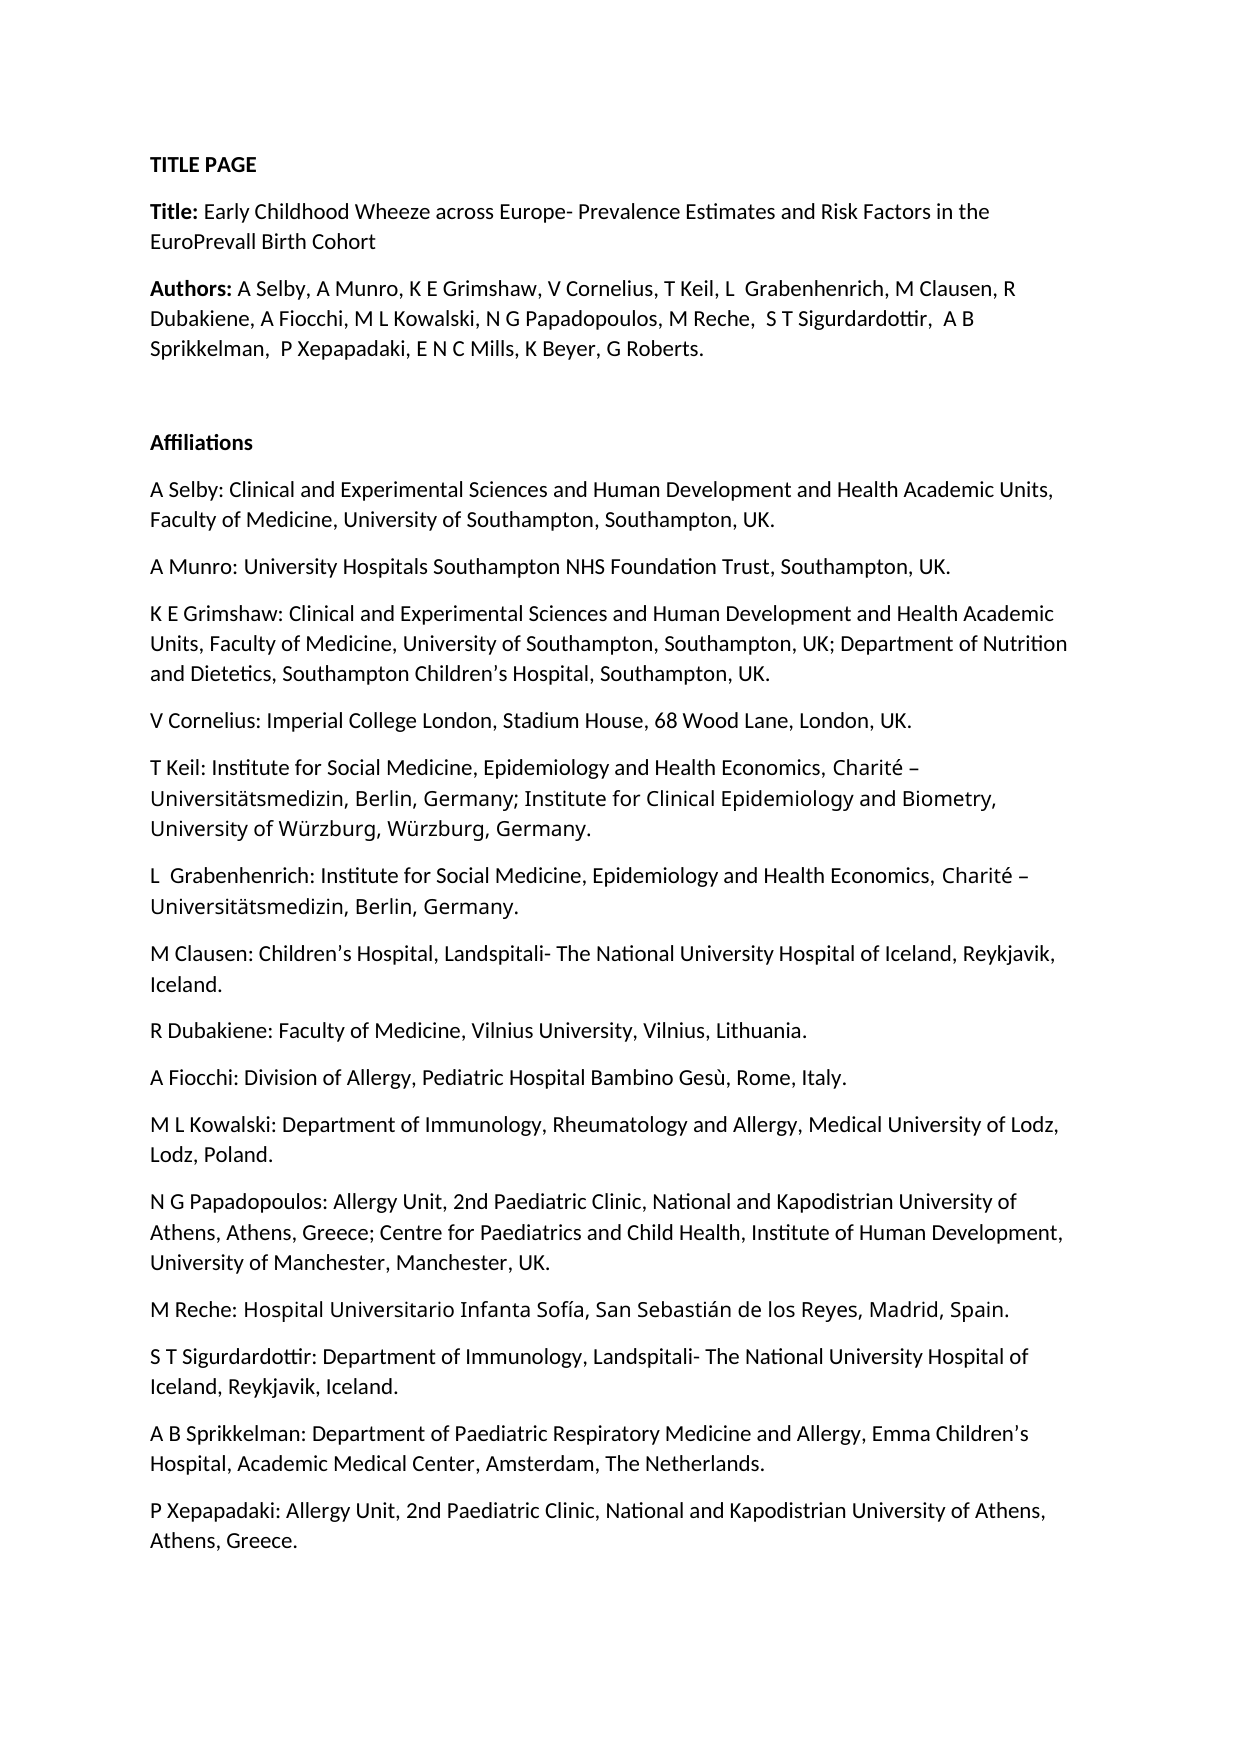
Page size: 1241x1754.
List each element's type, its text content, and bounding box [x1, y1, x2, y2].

text Title: Early Childhood Wheeze across Europe- Prevalence Estimates and Risk Factors in the EuroPrevall Birth Cohort [150, 197, 1090, 255]
text V Cornelius: Imperial College London, Stadium House, 68 Wood Lane, London, UK. [150, 706, 1090, 734]
text M Clausen: Children’s Hospital, Landspitali- The National University Hospital of Iceland, Reykjavik, Iceland. [150, 939, 1090, 998]
text S T Sigurdardottir: Department of Immunology, Landspitali- The National University Hospital of Iceland, Reykjavik, Iceland. [150, 1342, 1090, 1400]
text Authors: A Selby, A Munro, K E Grimshaw, V Cornelius, T Keil, L Grabenhenrich, M Clausen, R Dubakiene, A Fiocchi, M L Kowalski, N G Papadopoulos, M Reche, S T Sigurdardottir, A B Sprikkelman, P Xepapadaki, E N C Mills, K Beyer, G Roberts. [150, 274, 1090, 362]
text A B Sprikkelman: Department of Paediatric Respiratory Medicine and Allergy, Emma Children’s Hospital, Academic Medical Center, Amsterdam, The Netherlands. [150, 1419, 1090, 1477]
text TITLE PAGE [150, 150, 1090, 178]
text P Xepapadaki: Allergy Unit, 2nd Paediatric Clinic, National and Kapodistrian University of Athens, Athens, Greece. [150, 1496, 1090, 1554]
text K E Grimshaw: Clinical and Experimental Sciences and Human Development and Health Academic Units, Faculty of Medicine, University of Southampton, Southampton, UK; Department of Nutrition and Dietetics, Southampton Children’s Hospital, Southampton, UK. [150, 599, 1090, 687]
text A Selby: Clinical and Experimental Sciences and Human Development and Health Academic Units, Faculty of Medicine, University of Southampton, Southampton, UK. [150, 475, 1090, 533]
text Affiliations [150, 428, 1090, 456]
text A Munro: University Hospitals Southampton NHS Foundation Trust, Southampton, UK. [150, 552, 1090, 580]
text M Reche: Hospital Universitario Infanta Sofía, San Sebastián de los Reyes, Madrid, Spain. [150, 1295, 1090, 1323]
text L Grabenhenrich: Institute for Social Medicine, Epidemiology and Health Economics, Charité – Universitätsmedizin, Berlin, Germany. [150, 862, 1090, 921]
text M L Kowalski: Department of Immunology, Rheumatology and Allergy, Medical University of Lodz, Lodz, Poland. [150, 1110, 1090, 1169]
text N G Papadopoulos: Allergy Unit, 2nd Paediatric Clinic, National and Kapodistrian University of Athens, Athens, Greece; Centre for Paediatrics and Child Health, Institute of Human Development, University of Manchester, Manchester, UK. [150, 1187, 1090, 1276]
text A Fiocchi: Division of Allergy, Pediatric Hospital Bambino Gesù, Rome, Italy. [150, 1063, 1090, 1092]
text T Keil: Institute for Social Medicine, Epidemiology and Health Economics, Charité – Universitätsmedizin, Berlin, Germany; Institute for Clinical Epidemiology and Biometry, University of Würzburg, Würzburg, Germany. [150, 753, 1090, 843]
text R Dubakiene: Faculty of Medicine, Vilnius University, Vilnius, Lithuania. [150, 1017, 1090, 1045]
